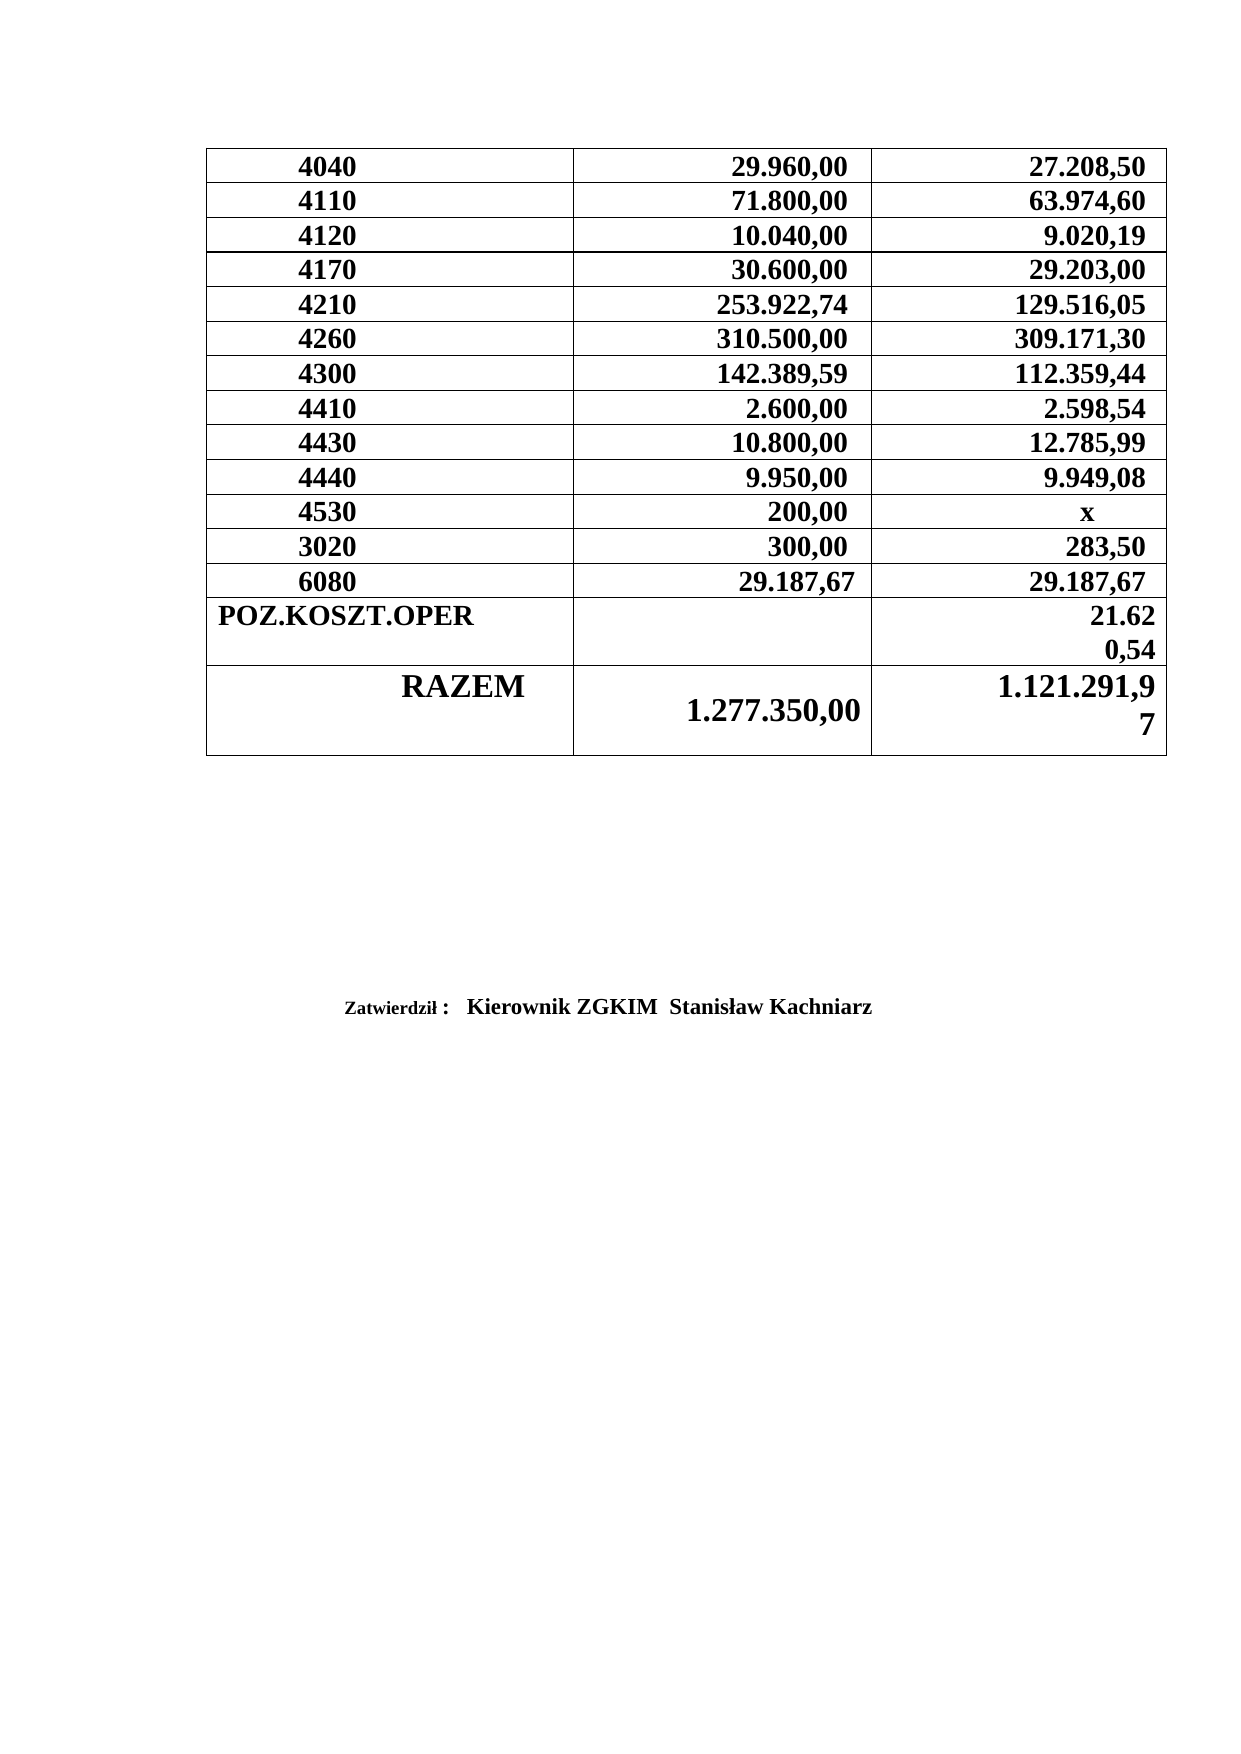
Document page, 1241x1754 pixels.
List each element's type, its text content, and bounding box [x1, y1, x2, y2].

table_cell 310.500,00 [574, 322, 871, 355]
table_cell 9.949,08 [872, 460, 1166, 493]
table_cell 253.922,74 [574, 287, 871, 321]
table_cell 4260 [207, 322, 573, 355]
table_cell 21.620,54 [872, 598, 1166, 665]
table_cell 63.974,60 [872, 183, 1166, 217]
table_cell 4530 [207, 495, 573, 528]
table_cell 30.600,00 [574, 253, 871, 286]
table_cell 129.516,05 [872, 287, 1166, 321]
table_cell RAZEM [207, 666, 573, 755]
table_cell 1.121.291,97 [872, 666, 1166, 755]
table_cell 29.187,67 [574, 564, 871, 597]
table_cell 27.208,50 [872, 149, 1166, 182]
table_cell 300,00 [574, 529, 871, 563]
table_cell 283,50 [872, 529, 1166, 563]
table_cell 3020 [207, 529, 573, 563]
table_cell 142.389,59 [574, 356, 871, 390]
table_cell x [872, 495, 1166, 528]
table_cell 4210 [207, 287, 573, 321]
table_cell 29.960,00 [574, 149, 871, 182]
table_cell 12.785,99 [872, 425, 1166, 459]
table_cell 4170 [207, 253, 573, 286]
table_cell 71.800,00 [574, 183, 871, 217]
table_cell 10.800,00 [574, 425, 871, 459]
table_cell POZ.KOSZT.OPER [207, 598, 573, 665]
table_cell 4120 [207, 218, 573, 251]
table_cell 112.359,44 [872, 356, 1166, 390]
table_cell 1.277.350,00 [574, 666, 871, 755]
table_cell 4040 [207, 149, 573, 182]
table_cell 4300 [207, 356, 573, 390]
text Zatwierdził : Kierownik ZGKIM Stanisław Kachniarz [148, 993, 1093, 1020]
table_cell 4440 [207, 460, 573, 493]
table_cell 4410 [207, 391, 573, 424]
table_cell 10.040,00 [574, 218, 871, 251]
table_cell [574, 598, 871, 665]
table_cell 6080 [207, 564, 573, 597]
table_cell 29.203,00 [872, 253, 1166, 286]
table_cell 9.020,19 [872, 218, 1166, 251]
table_cell 309.171,30 [872, 322, 1166, 355]
table_cell 9.950,00 [574, 460, 871, 493]
table_cell 2.598,54 [872, 391, 1166, 424]
table_cell 4110 [207, 183, 573, 217]
table_cell 4430 [207, 425, 573, 459]
table_cell 200,00 [574, 495, 871, 528]
table_cell 2.600,00 [574, 391, 871, 424]
table_cell 29.187,67 [872, 564, 1166, 597]
